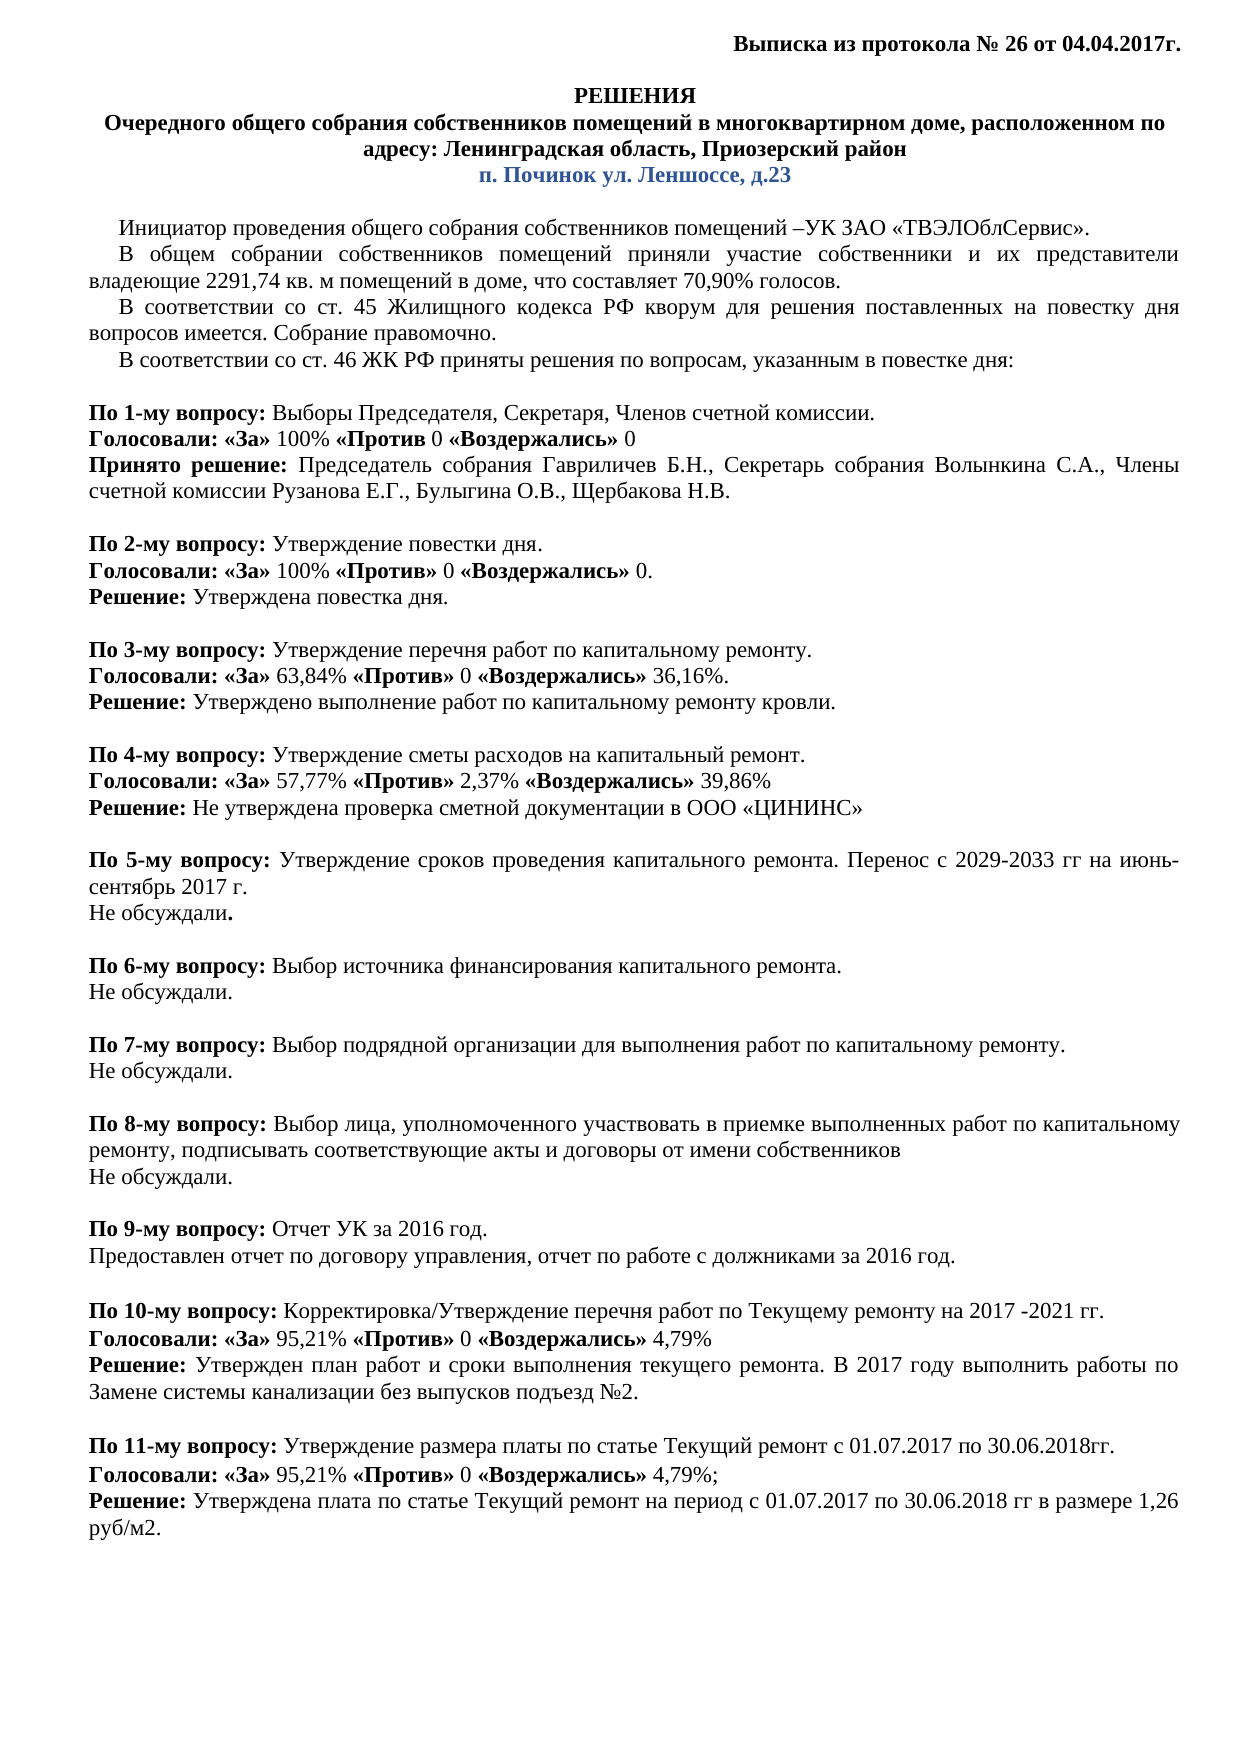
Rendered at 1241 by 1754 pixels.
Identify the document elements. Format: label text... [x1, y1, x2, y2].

text Голосовали: «За» 95,21% «Против» 0 «Воздержались» 4,79% [89, 1325, 1181, 1351]
text По 2-му вопросу: Утверждение повестки дня. [89, 530, 1181, 557]
list Не обсуждали. [89, 1163, 1181, 1189]
text Голосовали: «За» 63,84% «Против» 0 «Воздержались» 36,16%. [89, 662, 1181, 688]
text По 1-му вопросу: Выборы Председателя, Секретаря, Членов счетной комиссии. [89, 398, 1181, 425]
text По 4-му вопросу: Утверждение сметы расходов на капитальный ремонт. [89, 741, 1181, 767]
text По 3-му вопросу: Утверждение перечня работ по капитальному ремонту. [89, 636, 1181, 662]
list Решение: Утверждено выполнение работ по капитальному ремонту кровли. [89, 688, 1181, 715]
list Решение: Не утверждена проверка сметной документации в ООО «ЦИНИНС» [89, 794, 1181, 820]
text Выписка из протокола № 26 от 04.04.2017г. [89, 29, 1181, 56]
text Голосовали: «За» 100% «Против» 0 «Воздержались» 0. [89, 557, 1181, 583]
list Не обсуждали. [89, 1057, 1181, 1084]
text Голосовали: «За» 57,77% «Против» 2,37% «Воздержались» 39,86% [89, 767, 1181, 794]
text По 6-му вопросу: Выбор источника финансирования капитального ремонта. [89, 952, 1181, 978]
text Инициатор проведения общего собрания собственников помещений –УК ЗАО «ТВЭЛОблСервис». [89, 214, 1181, 240]
list Принято решение: Председатель собрания Гавриличев Б.Н., Секретарь собрания Волынкина С.А., Члены счетной комиссии Рузанова Е.Г., Булыгина О.В., Щербакова Н.В. [89, 451, 1181, 504]
text РЕШЕНИЯ [89, 82, 1181, 109]
list Решение: Утверждена повестка дня. [89, 583, 1181, 609]
text Очередного общего собрания собственников помещений в многоквартирном доме, расположенном по адресу: Ленинградская область, Приозерский район [89, 109, 1181, 161]
text По 10-му вопросу: Корректировка/Утверждение перечня работ по Текущему ремонту на 2017 -2021 гг. [89, 1297, 1181, 1323]
text По 9-му вопросу: Отчет УК за 2016 год. [89, 1216, 1181, 1242]
text В соответствии со ст. 45 Жилищного кодекса РФ кворум для решения поставленных на повестку дня вопросов имеется. Собрание правомочно. [89, 293, 1181, 346]
text п. Починок ул. Леншоссе, д.23 [89, 161, 1181, 188]
text Голосовали: «За» 95,21% «Против» 0 «Воздержались» 4,79%; [89, 1461, 1181, 1487]
text Решение: Утверждена плата по статье Текущий ремонт на период с 01.07.2017 по 30.06.2018 гг в размере 1,26 руб/м2. [89, 1487, 1181, 1540]
text По 11-му вопросу: Утверждение размера платы по статье Текущий ремонт с 01.07.2017 по 30.06.2018гг. [89, 1433, 1181, 1459]
text По 8-му вопросу: Выбор лица, уполномоченного участвовать в приемке выполненных работ по капитальному ремонту, подписывать соответствующие акты и договоры от имени собственников [89, 1110, 1181, 1163]
text В соответствии со ст. 46 ЖК РФ приняты решения по вопросам, указанным в повестке дня: [89, 346, 1181, 372]
text По 7-му вопросу: Выбор подрядной организации для выполнения работ по капитальному ремонту. [89, 1031, 1181, 1057]
list Не обсуждали. [89, 978, 1181, 1005]
text В общем собрании собственников помещений приняли участие собственники и их представители владеющие 2291,74 кв. м помещений в доме, что составляет 70,90% голосов. [89, 240, 1181, 293]
list Не обсуждали. [89, 899, 1181, 926]
text Предоставлен отчет по договору управления, отчет по работе с должниками за 2016 год. [89, 1242, 1181, 1268]
text Решение: Утвержден план работ и сроки выполнения текущего ремонта. В 2017 году выполнить работы по Замене системы канализации без выпусков подъезд №2. [89, 1351, 1181, 1404]
text По 5-му вопросу: Утверждение сроков проведения капитального ремонта. Перенос с 2029-2033 гг на июнь-сентябрь 2017 г. [89, 847, 1181, 899]
text Голосовали: «За» 100% «Против 0 «Воздержались» 0 [89, 425, 1181, 451]
